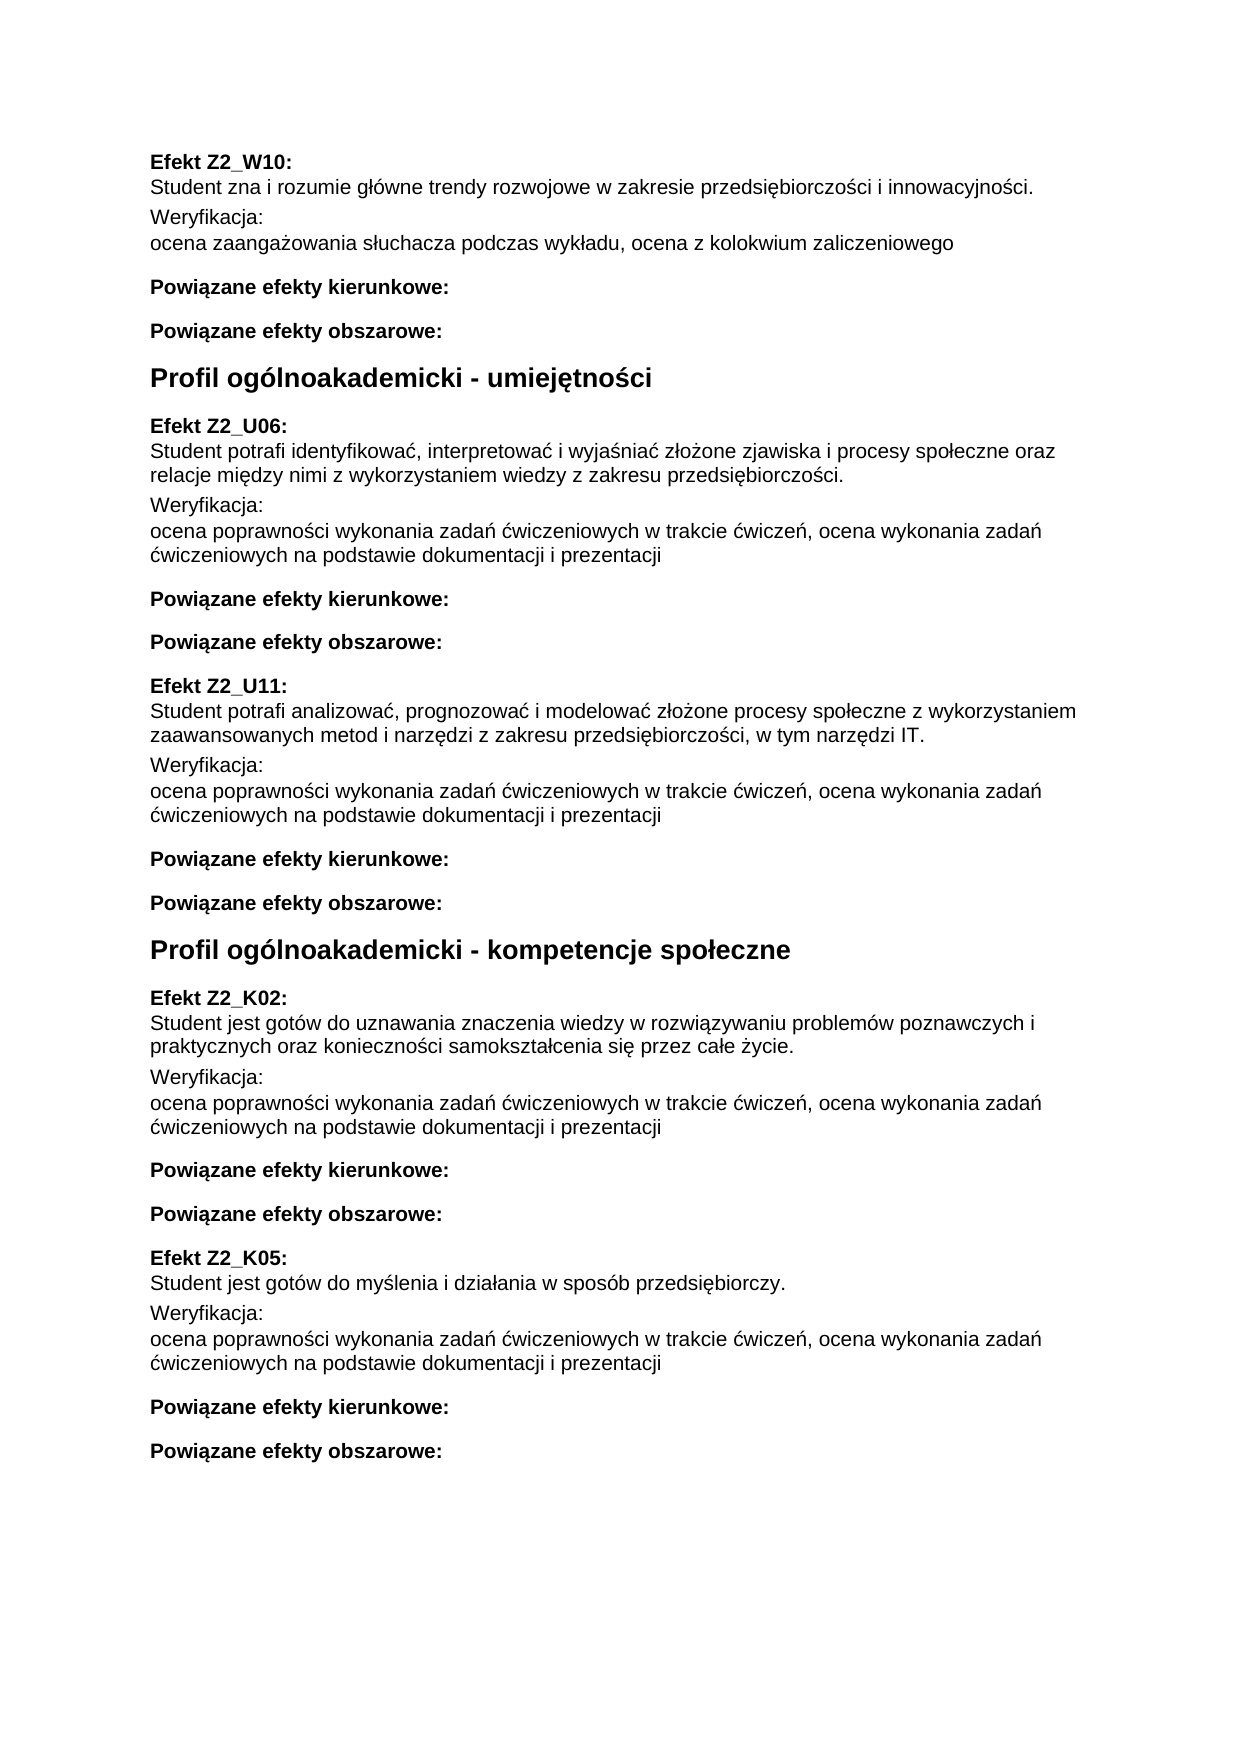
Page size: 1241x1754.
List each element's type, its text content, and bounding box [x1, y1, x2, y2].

text Student potrafi analizować, prognozować i modelować złożone procesy społeczne z wykorzystaniem zaawansowanych metod i narzędzi z zakresu przedsiębiorczości, w tym narzędzi IT. [150, 699, 1090, 747]
subtitle Profil ogólnoakademicki - umiejętności [150, 362, 1090, 394]
text Student potrafi identyfikować, interpretować i wyjaśniać złożone zjawiska i procesy społeczne oraz relacje między nimi z wykorzystaniem wiedzy z zakresu przedsiębiorczości. [150, 438, 1090, 486]
text Efekt Z2_U11: [150, 674, 1090, 698]
text ocena poprawności wykonania zadań ćwiczeniowych w trakcie ćwiczeń, ocena wykonania zadań ćwiczeniowych na podstawie dokumentacji i prezentacji [150, 1327, 1090, 1375]
text Weryfikacja: [150, 1301, 1090, 1325]
text Powiązane efekty obszarowe: [150, 319, 1090, 343]
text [150, 231, 1090, 255]
text Student jest gotów do myślenia i działania w sposób przedsiębiorczy. [150, 1271, 1090, 1295]
text Powiązane efekty kierunkowe: [150, 1158, 1090, 1182]
subtitle Profil ogólnoakademicki - kompetencje społeczne [150, 934, 1090, 966]
text ocena poprawności wykonania zadań ćwiczeniowych w trakcie ćwiczeń, ocena wykonania zadań ćwiczeniowych na podstawie dokumentacji i prezentacji [150, 779, 1090, 827]
text Student jest gotów do uznawania znaczenia wiedzy w rozwiązywaniu problemów poznawczych i praktycznych oraz konieczności samokształcenia się przez całe życie. [150, 1010, 1090, 1058]
text ocena poprawności wykonania zadań ćwiczeniowych w trakcie ćwiczeń, ocena wykonania zadań ćwiczeniowych na podstawie dokumentacji i prezentacji [150, 519, 1090, 567]
text Weryfikacja: [150, 753, 1090, 777]
text Powiązane efekty kierunkowe: [150, 275, 1090, 299]
text Powiązane efekty obszarowe: [150, 630, 1090, 654]
text Weryfikacja: [150, 1064, 1090, 1088]
text Efekt Z2_W10: [150, 150, 1090, 174]
text Efekt Z2_U06: [150, 413, 1090, 437]
text ocena poprawności wykonania zadań ćwiczeniowych w trakcie ćwiczeń, ocena wykonania zadań ćwiczeniowych na podstawie dokumentacji i prezentacji [150, 1091, 1090, 1138]
text Efekt Z2_K02: [150, 985, 1090, 1009]
text Weryfikacja: [150, 205, 1090, 229]
text Powiązane efekty obszarowe: [150, 891, 1090, 914]
text Powiązane efekty obszarowe: [150, 1438, 1090, 1462]
text Weryfikacja: [150, 493, 1090, 517]
text Powiązane efekty kierunkowe: [150, 586, 1090, 610]
text Powiązane efekty obszarowe: [150, 1202, 1090, 1226]
text Powiązane efekty kierunkowe: [150, 1395, 1090, 1419]
text Student zna i rozumie główne trendy rozwojowe w zakresie przedsiębiorczości i innowacyjności. [150, 175, 1090, 199]
text Powiązane efekty kierunkowe: [150, 847, 1090, 871]
text Efekt Z2_K05: [150, 1246, 1090, 1270]
